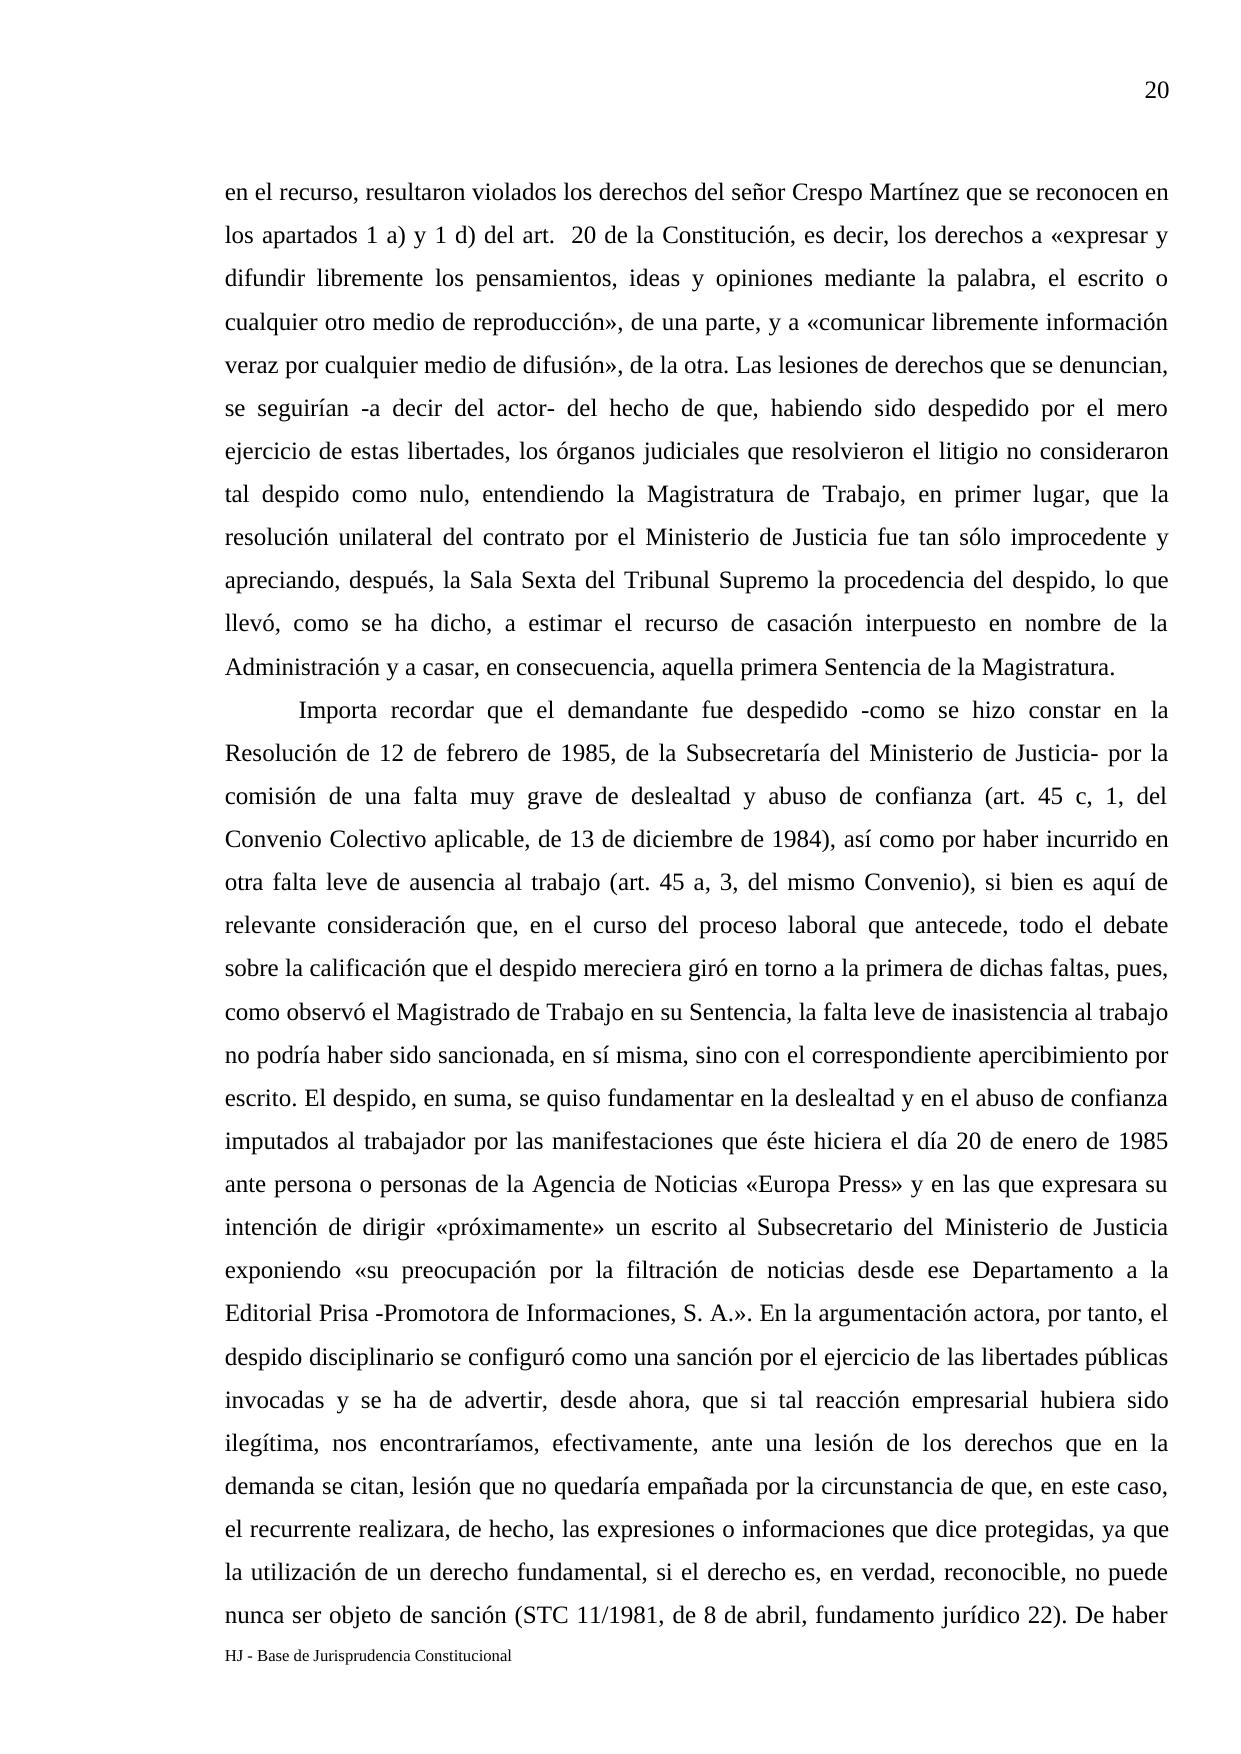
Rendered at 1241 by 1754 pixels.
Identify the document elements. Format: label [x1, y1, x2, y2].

text [224, 695, 1169, 1629]
text [224, 177, 1169, 680]
